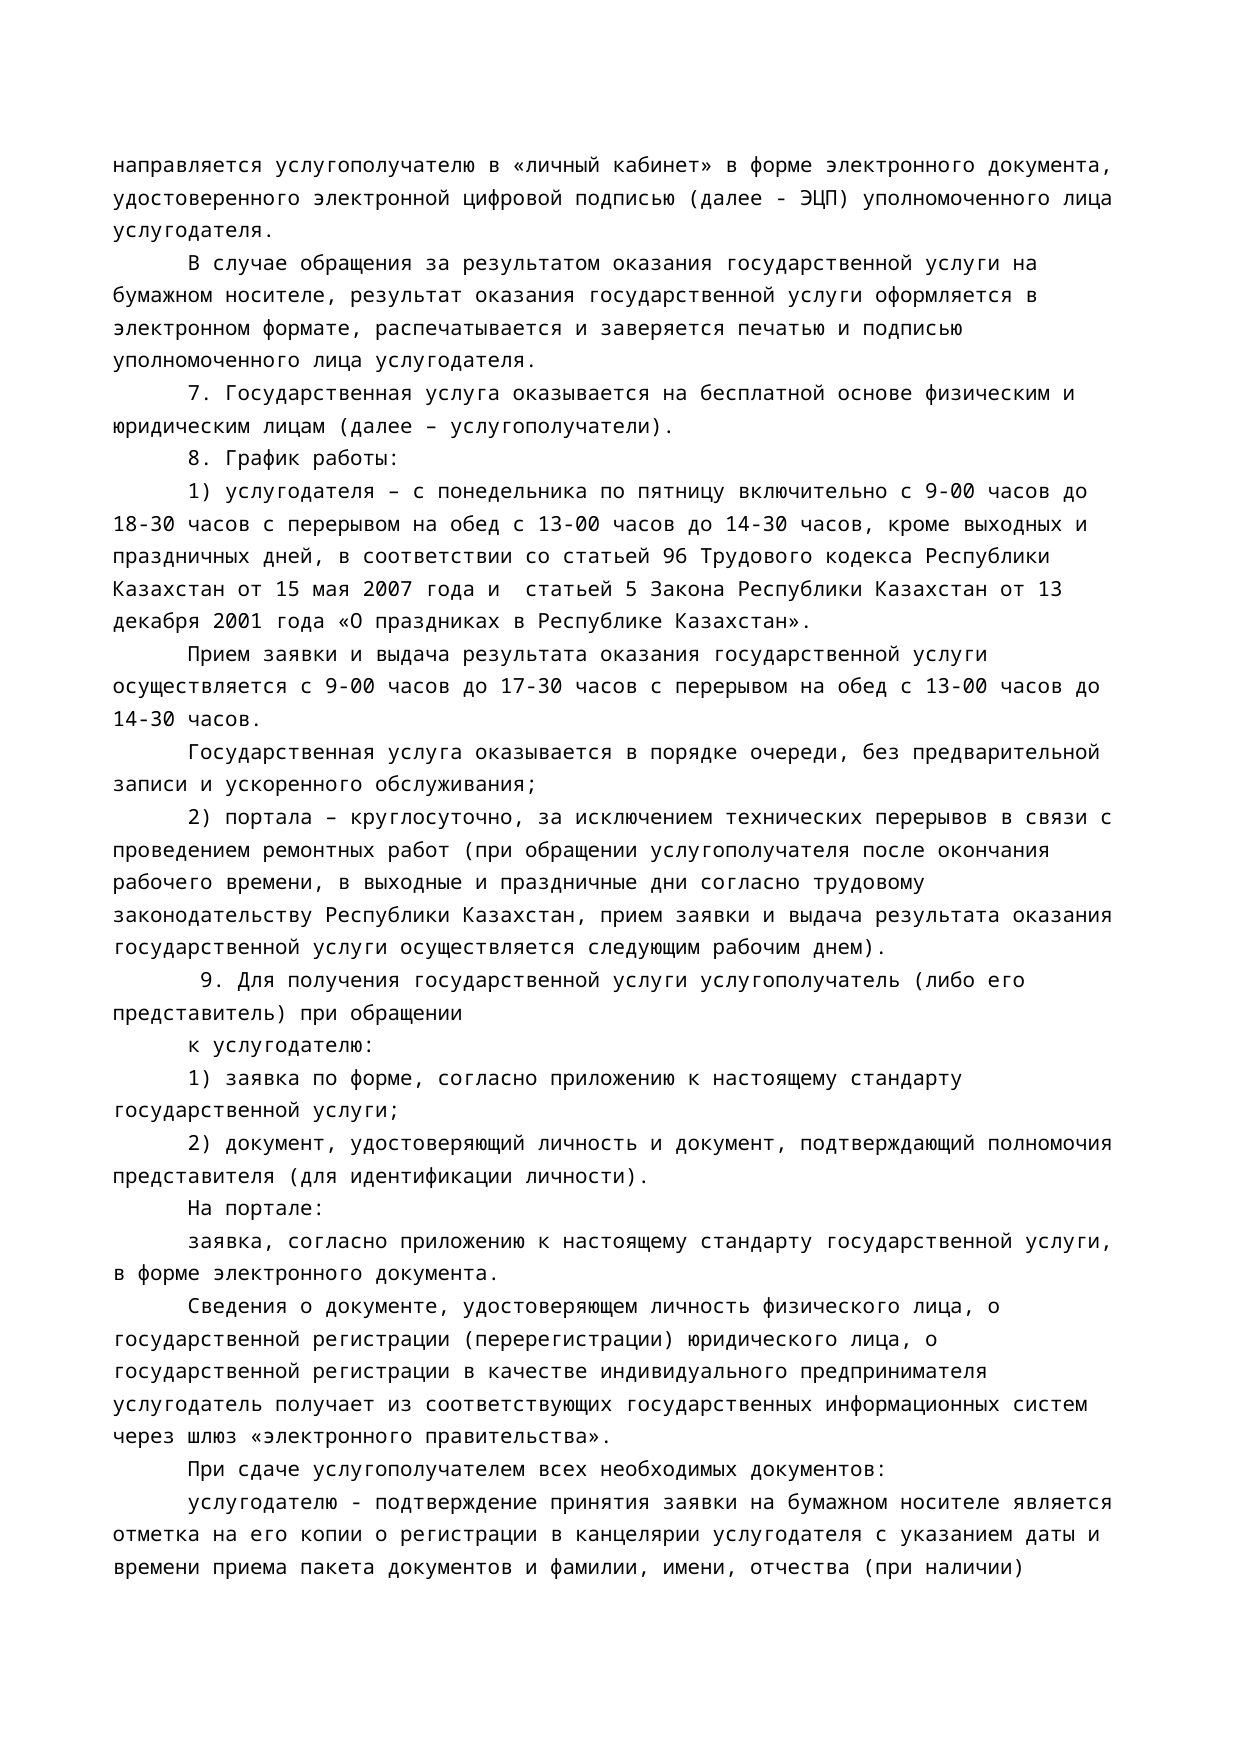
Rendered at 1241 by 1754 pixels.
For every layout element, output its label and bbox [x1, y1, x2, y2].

text [112, 150, 1128, 1580]
